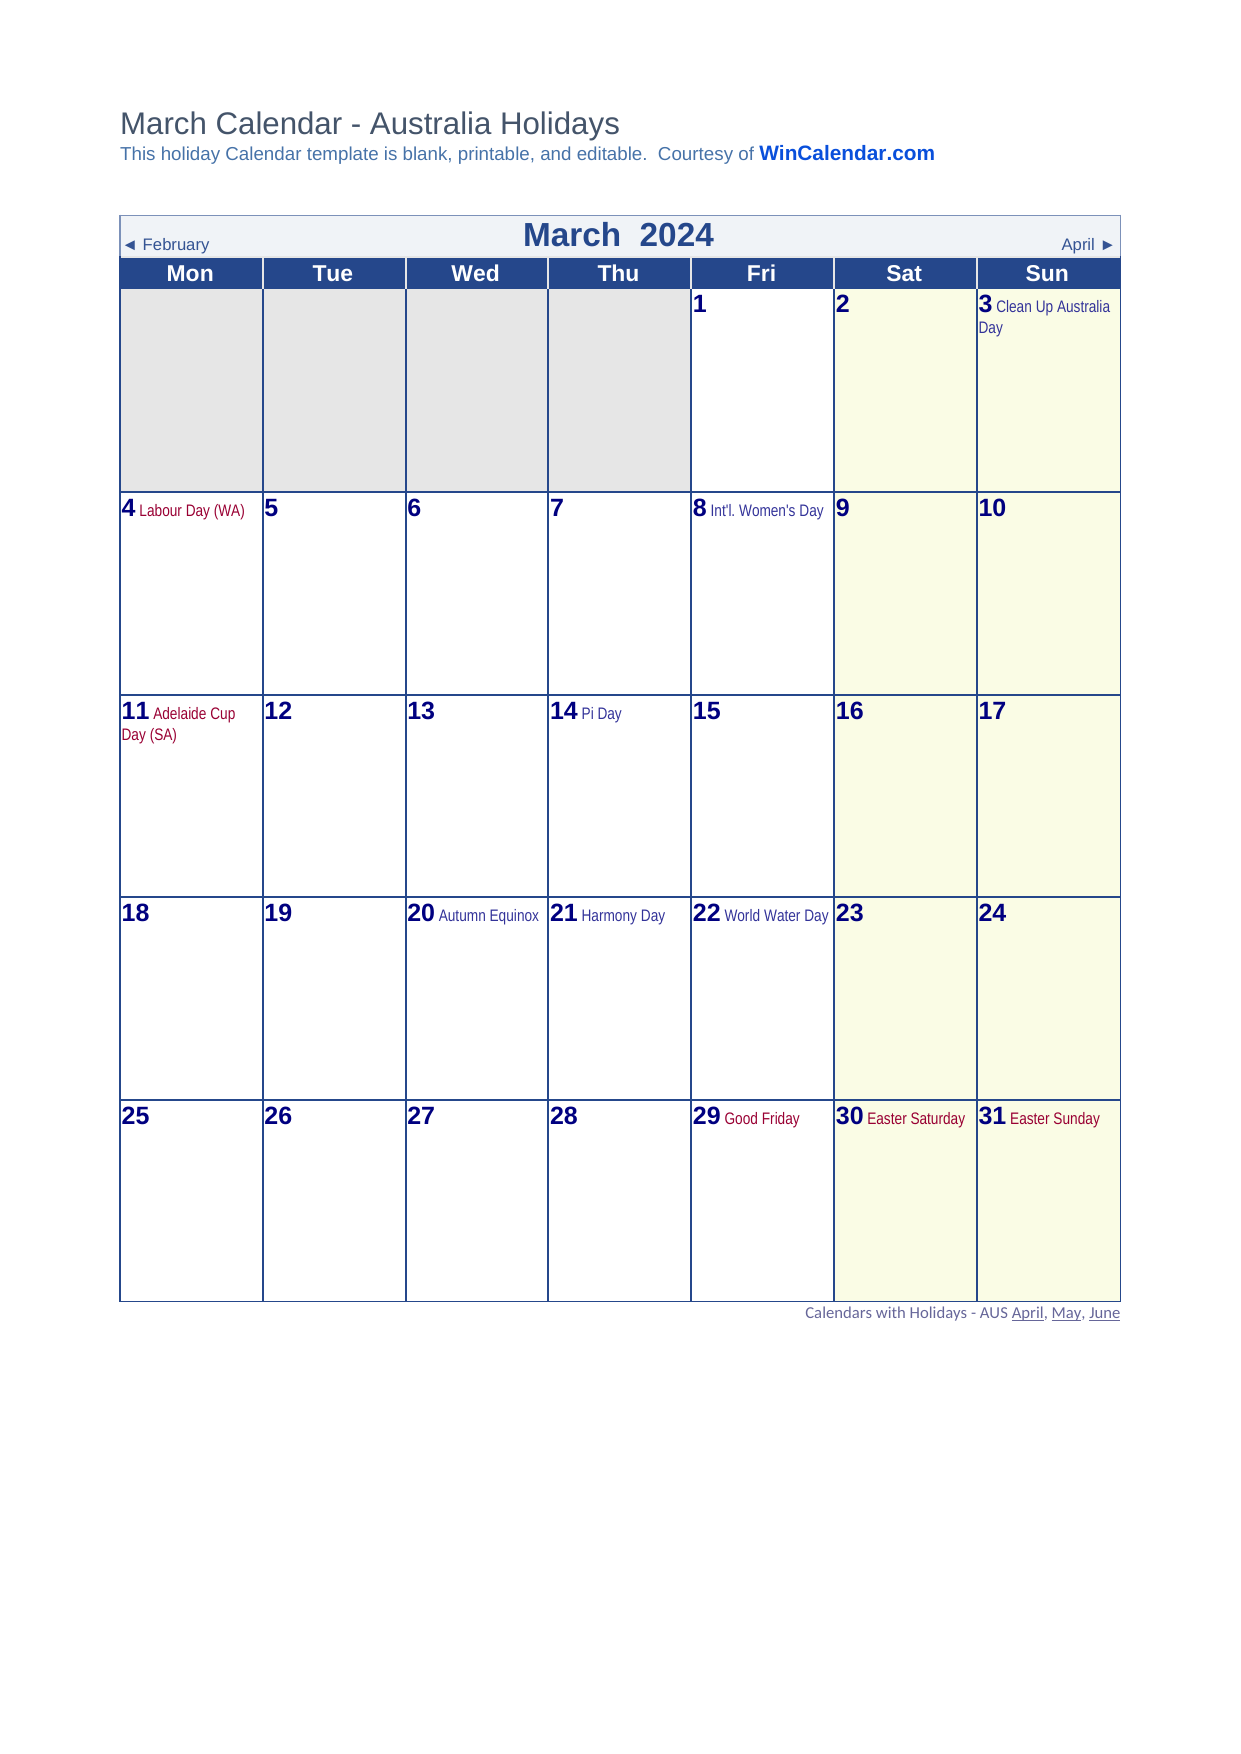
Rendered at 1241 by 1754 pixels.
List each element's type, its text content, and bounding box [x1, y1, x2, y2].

table_cell 17 [978, 696, 1120, 896]
table_cell 29 Good Friday [692, 1101, 833, 1301]
table_cell [264, 289, 405, 491]
table_cell 20 Autumn Equinox [407, 898, 547, 1099]
table_cell 3 Clean Up Australia Day [978, 289, 1120, 491]
table_cell 13 [407, 696, 547, 896]
table_cell [407, 289, 547, 491]
table_cell Wed [407, 258, 547, 289]
table_cell 18 [121, 898, 262, 1099]
table_cell 4 Labour Day (WA) [121, 493, 262, 694]
table_cell Thu [549, 258, 690, 289]
table_header ◄ February [121, 216, 263, 256]
table_cell 10 [978, 493, 1120, 694]
table_cell 16 [835, 696, 976, 896]
table_cell 19 [264, 898, 405, 1099]
table_cell 2 [835, 289, 976, 491]
table_cell 11 Adelaide Cup Day (SA) [121, 696, 262, 896]
table_cell 21 Harmony Day [549, 898, 690, 1099]
table_cell 6 [407, 493, 547, 694]
table_cell 8 Int'l. Women's Day [692, 493, 833, 694]
table_cell 23 [835, 898, 976, 1099]
table_cell 24 [978, 898, 1120, 1099]
table_cell 25 [121, 1101, 262, 1301]
table_cell 26 [264, 1101, 405, 1301]
table_cell 30 Easter Saturday [835, 1101, 976, 1301]
table_cell 27 [407, 1101, 547, 1301]
table_cell 14 Pi Day [549, 696, 690, 896]
table_cell 7 [549, 493, 690, 694]
table_cell Tue [264, 258, 405, 289]
table_cell Sat [835, 258, 976, 289]
table_cell 31 Easter Sunday [978, 1101, 1120, 1301]
table_cell [549, 289, 690, 491]
table_cell Sun [978, 258, 1120, 289]
table_cell 5 [264, 493, 405, 694]
table_cell 9 [835, 493, 976, 694]
table_cell Fri [692, 258, 833, 289]
text Calendars with Holidays - AUS April, May, June [120, 1302, 1120, 1322]
table_cell 12 [264, 696, 405, 896]
table_cell 1 [692, 289, 833, 491]
text March Calendar - Australia Holidays This holiday Calendar template is blank, printable, and editable. Courtesy of WinCalendar.com [120, 105, 1120, 193]
table_header April ► [977, 216, 1120, 256]
table_cell 22 World Water Day [692, 898, 833, 1099]
table_cell [121, 289, 262, 491]
table_cell 15 [692, 696, 833, 896]
table_cell Mon [121, 258, 262, 289]
table_header March 2024 [263, 216, 977, 256]
table_cell 28 [549, 1101, 690, 1301]
